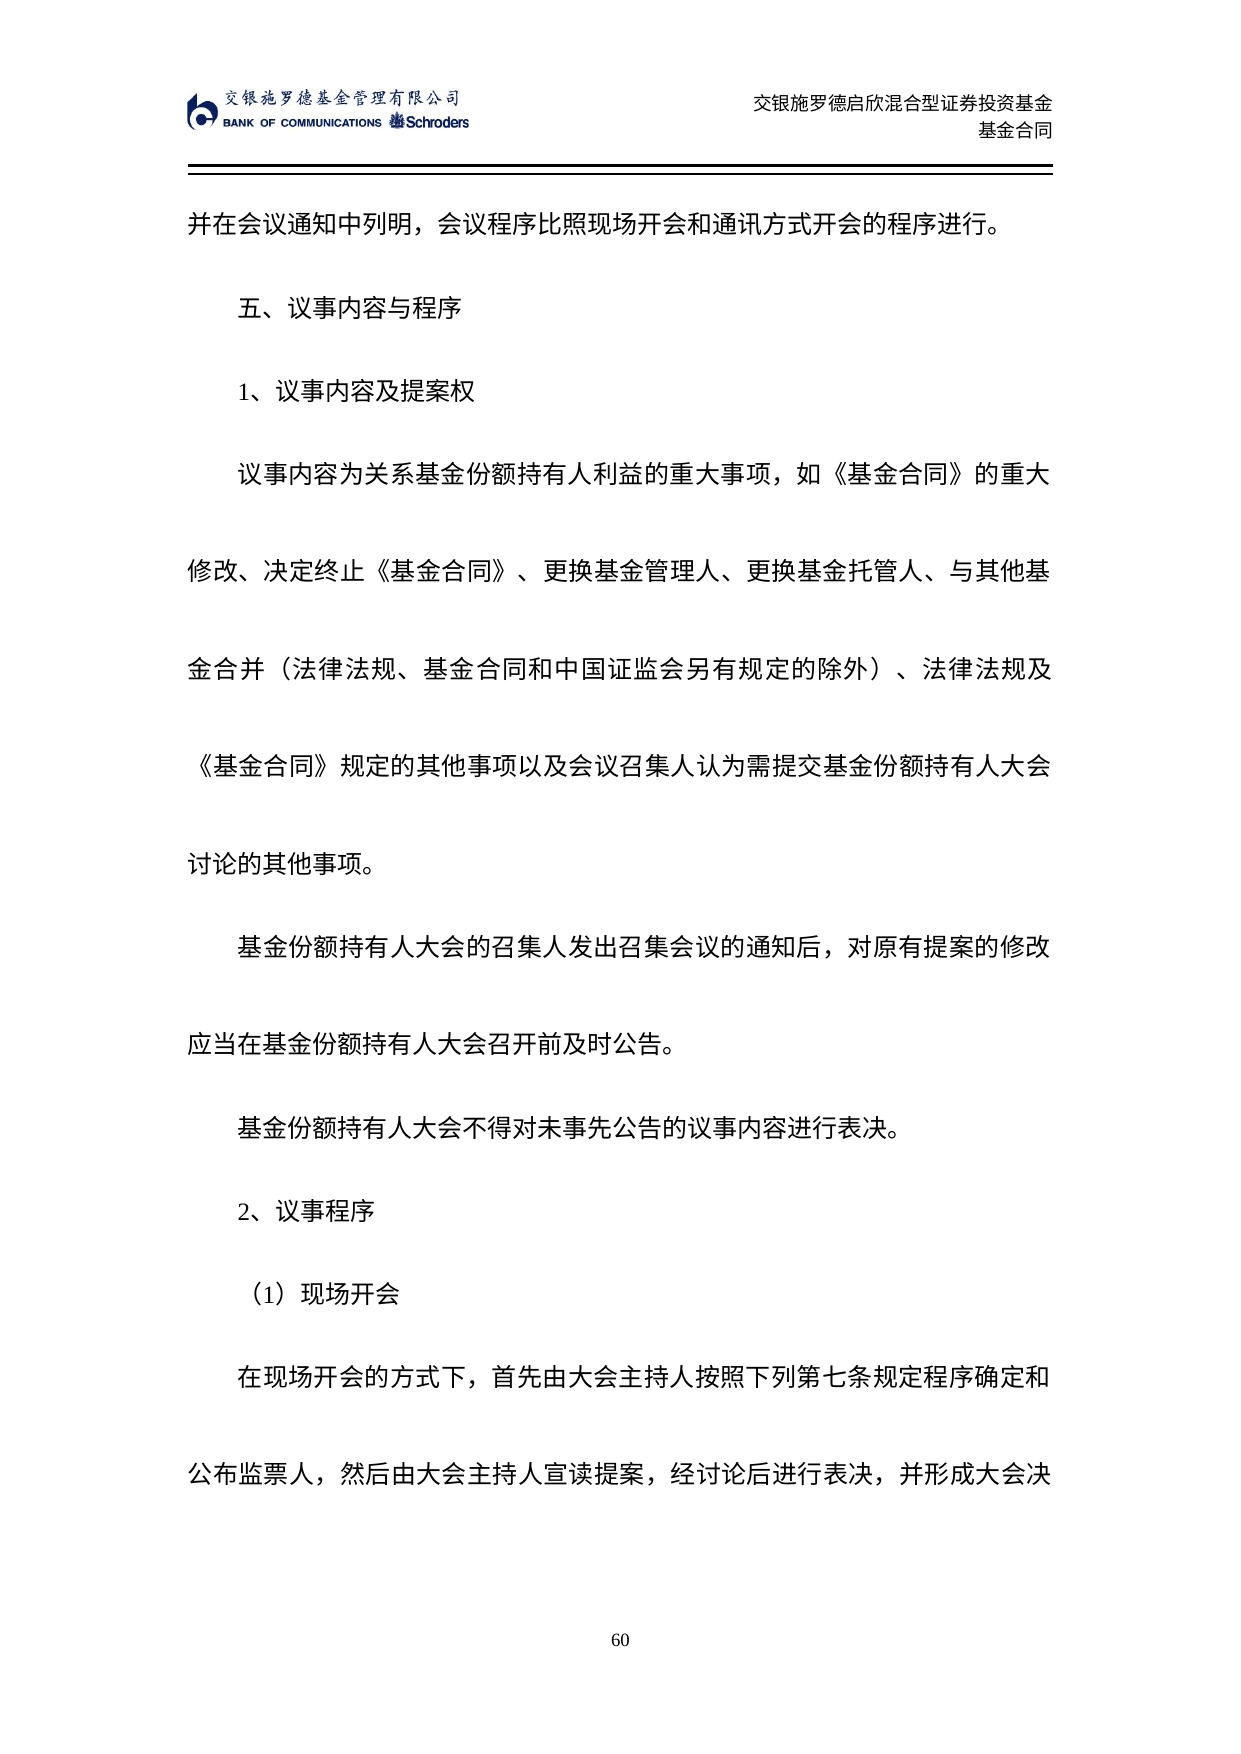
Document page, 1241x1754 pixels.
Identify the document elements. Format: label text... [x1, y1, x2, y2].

text 基金份额持有人大会不得对未事先公告的议事内容进行表决。 [187, 1094, 1053, 1159]
text 五、议事内容与程序 [187, 274, 1053, 339]
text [187, 191, 1053, 256]
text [187, 1343, 1053, 1506]
text 议事内容为关系基金份额持有人利益的重大事项，如《基金合同》的重大修改、决定终止《基金合同》、更换基金管理人、更换基金托管人、与其他基金合并（法律法规、基金合同和中国证监会另有规定的除外）、法律法规及《基金合同》规定的其他事项以及会议召集人认为需提交基金份额持有人大会讨论的其他事项。 [187, 440, 1053, 895]
text （1）现场开会 [187, 1260, 1053, 1325]
text 基金份额持有人大会的召集人发出召集会议的通知后，对原有提案的修改应当在基金份额持有人大会召开前及时公告。 [187, 913, 1053, 1076]
text 1、议事内容及提案权 [187, 357, 1053, 422]
picture [187, 89, 469, 130]
text 2、议事程序 [187, 1177, 1053, 1242]
